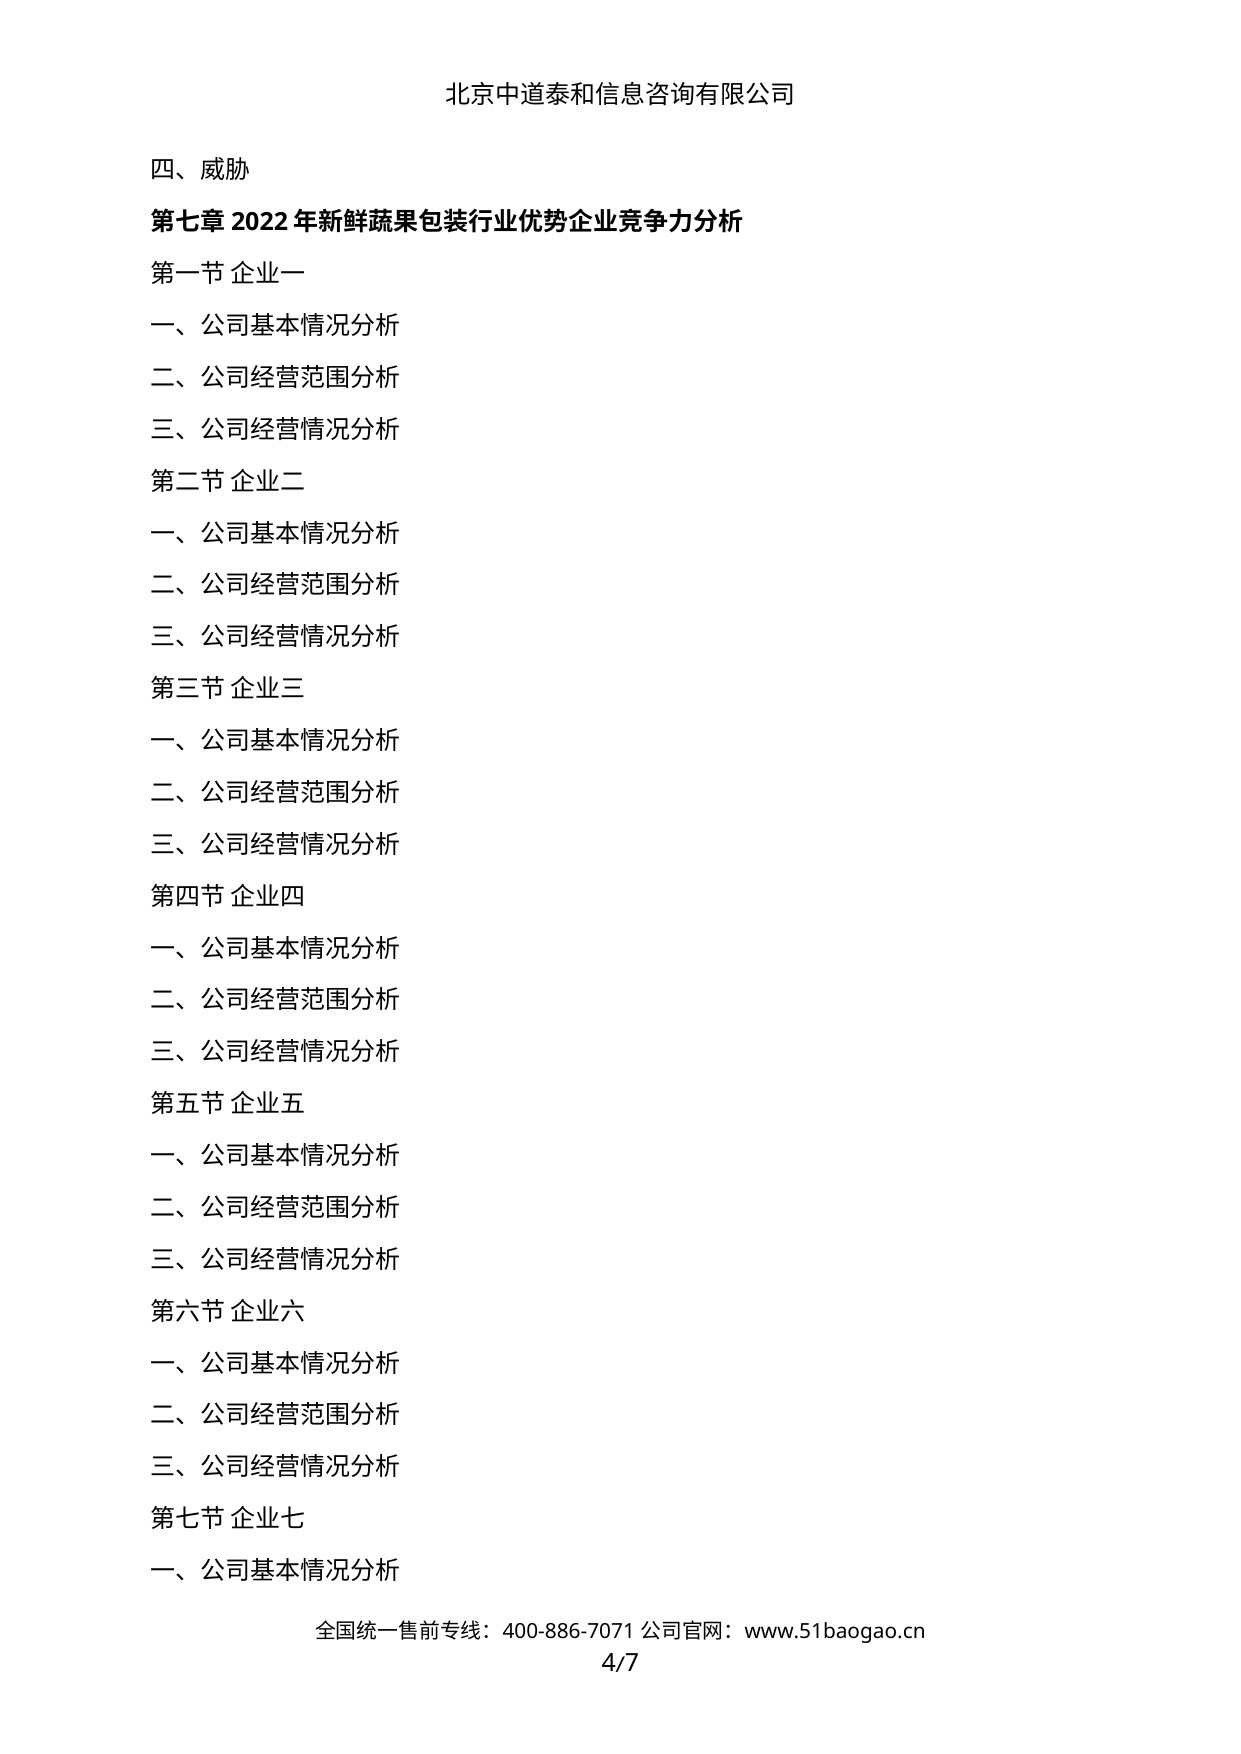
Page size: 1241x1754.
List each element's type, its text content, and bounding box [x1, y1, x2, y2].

text 一、公司基本情况分析 [150, 1343, 1090, 1379]
text 一、公司基本情况分析 [150, 306, 1090, 342]
text 四、威胁 [150, 150, 1090, 186]
text 三、公司经营情况分析 [150, 1032, 1090, 1068]
text 三、公司经营情况分析 [150, 617, 1090, 653]
text 一、公司基本情况分析 [150, 1551, 1090, 1587]
text 第五节 企业五 [150, 1084, 1090, 1120]
text 三、公司经营情况分析 [150, 409, 1090, 446]
text 第六节 企业六 [150, 1291, 1090, 1327]
text 一、公司基本情况分析 [150, 928, 1090, 964]
text 第三节 企业三 [150, 669, 1090, 705]
text 第七章 2022年新鲜蔬果包装行业优势企业竞争力分析 [150, 202, 1090, 238]
text 二、公司经营范围分析 [150, 1395, 1090, 1431]
text 三、公司经营情况分析 [150, 1447, 1090, 1483]
text 一、公司基本情况分析 [150, 1136, 1090, 1172]
text 二、公司经营范围分析 [150, 980, 1090, 1016]
text 二、公司经营范围分析 [150, 357, 1090, 394]
text 第二节 企业二 [150, 461, 1090, 497]
text 二、公司经营范围分析 [150, 1187, 1090, 1224]
text 第四节 企业四 [150, 876, 1090, 912]
text 三、公司经营情况分析 [150, 824, 1090, 861]
text 第一节 企业一 [150, 254, 1090, 290]
text 二、公司经营范围分析 [150, 772, 1090, 809]
text 一、公司基本情况分析 [150, 721, 1090, 757]
text 第七节 企业七 [150, 1499, 1090, 1535]
text 三、公司经营情况分析 [150, 1239, 1090, 1276]
text 二、公司经营范围分析 [150, 565, 1090, 601]
text 一、公司基本情况分析 [150, 513, 1090, 549]
